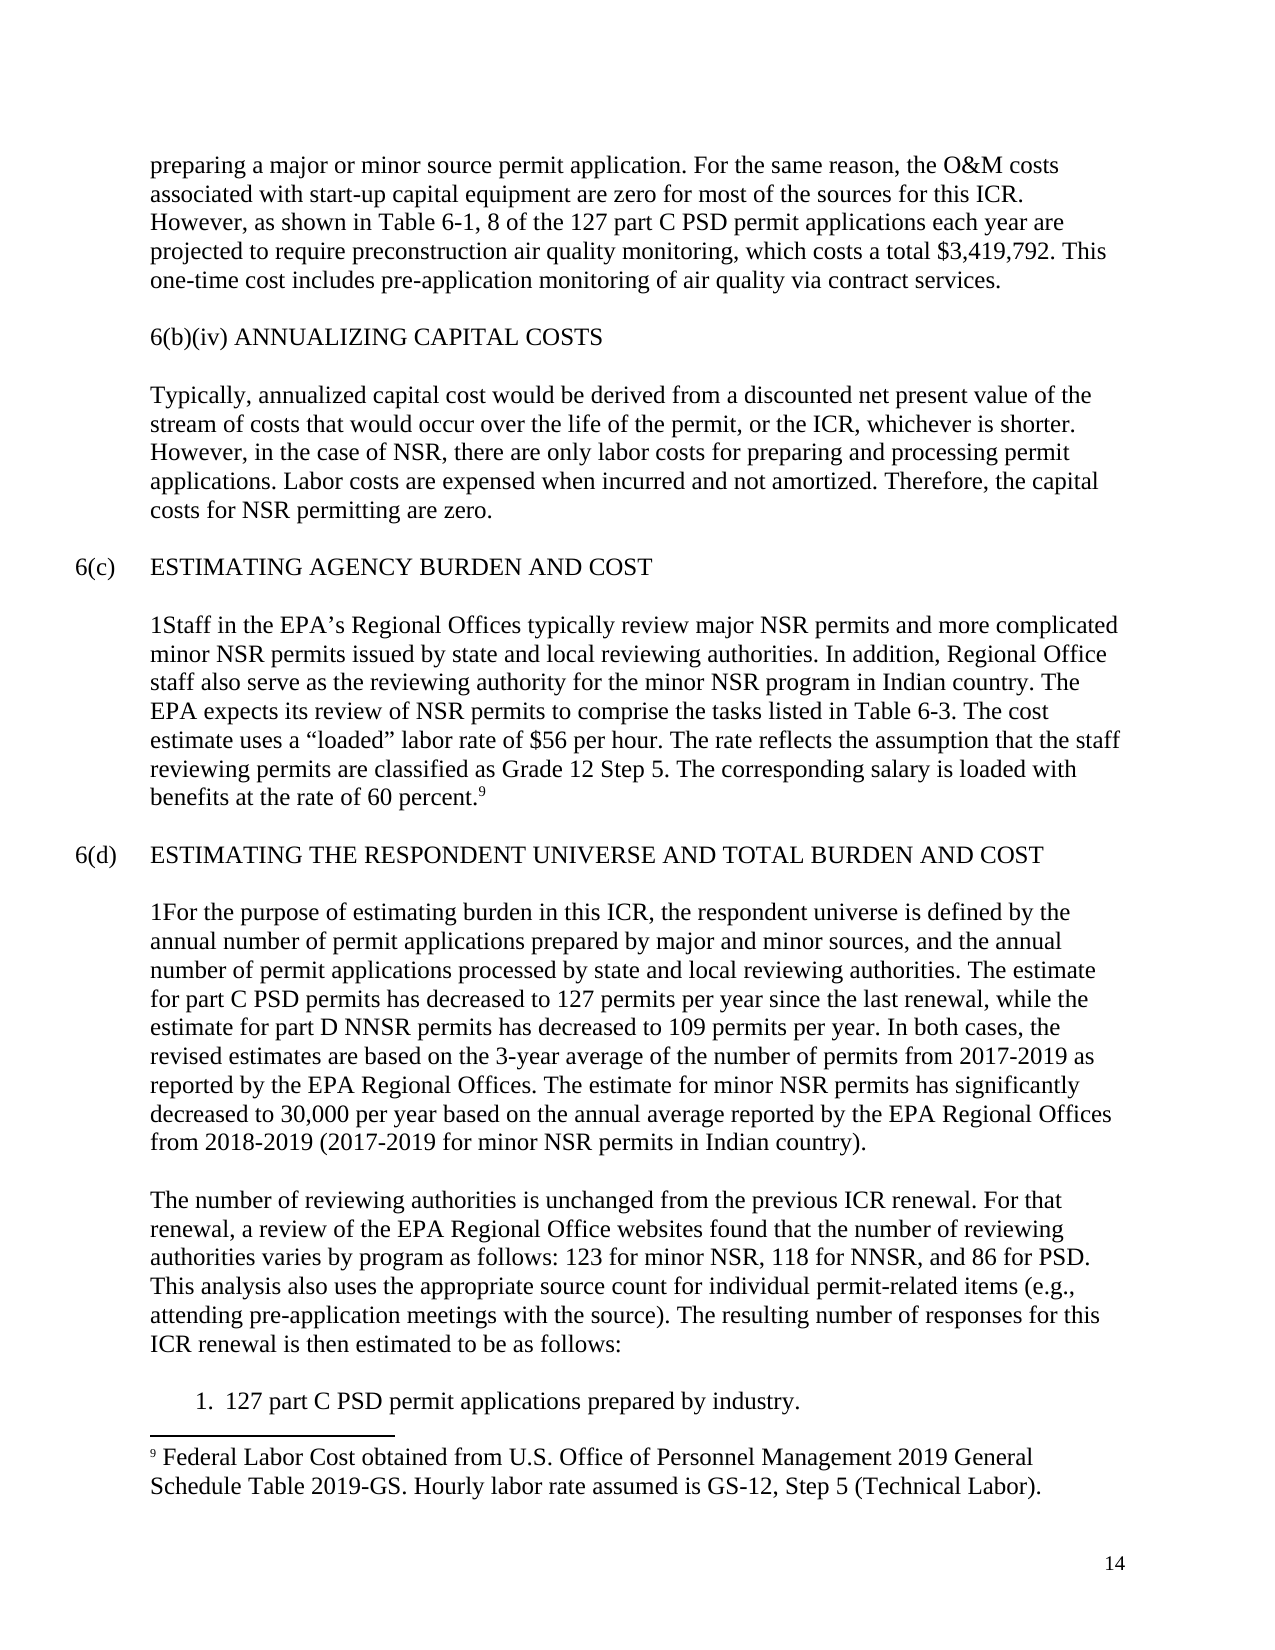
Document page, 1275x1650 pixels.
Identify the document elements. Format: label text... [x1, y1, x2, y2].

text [150, 150, 1125, 294]
text Staff in the EPA’s Regional Offices typically review major NSR permits and more complicated minor NSR permits issued by state and local reviewing authorities. In addition, Regional Office staff also serve as the reviewing authority for the minor NSR program in Indian country. The EPA expects its review of NSR permits to comprise the tasks listed in Table 6-3. The cost estimate uses a “loaded” labor rate of $56 per hour. The rate reflects the assumption that the staff reviewing permits are classified as Grade 12 Step 5. The corresponding salary is loaded with benefits at the rate of 60 percent. [150, 610, 1125, 811]
text The number of reviewing authorities is unchanged from the previous ICR renewal. For that renewal, a review of the EPA Regional Office websites found that the number of reviewing authorities varies by program as follows: 123 for minor NSR, 118 for NNSR, and 86 for PSD. This analysis also uses the appropriate source count for individual permit-related items (e.g., attending pre-application meetings with the source). The resulting number of responses for this ICR renewal is then estimated to be as follows: [150, 1185, 1125, 1357]
list 127 part C PSD permit applications prepared by industry. [195, 1386, 1125, 1415]
text Typically, annualized capital cost would be derived from a discounted net present value of the stream of costs that would occur over the life of the permit, or the ICR, whichever is shorter. However, in the case of NSR, there are only labor costs for preparing and processing permit applications. Labor costs are expensed when incurred and not amortized. Therefore, the capital costs for NSR permitting are zero. [150, 380, 1125, 524]
subtitle 6(b)(iv) ANNUALIZING CAPITAL COSTS [150, 322, 1125, 351]
subtitle 6(c) ESTIMATING AGENCY BURDEN AND COST [75, 552, 1125, 581]
subtitle 6(d) ESTIMATING THE RESPONDENT UNIVERSE AND TOTAL BURDEN AND COST [75, 840, 1125, 869]
text For the purpose of estimating burden in this ICR, the respondent universe is defined by the annual number of permit applications prepared by major and minor sources, and the annual number of permit applications processed by state and local reviewing authorities. The estimate for part C PSD permits has decreased to 127 permits per year since the last renewal, while the estimate for part D NNSR permits has decreased to 109 permits per year. In both cases, the revised estimates are based on the 3-year average of the number of permits from 2017-2019 as reported by the EPA Regional Offices. The estimate for minor NSR permits has significantly decreased to 30,000 per year based on the annual average reported by the EPA Regional Offices from 2018-2019 (2017-2019 for minor NSR permits in Indian country). [150, 897, 1125, 1156]
